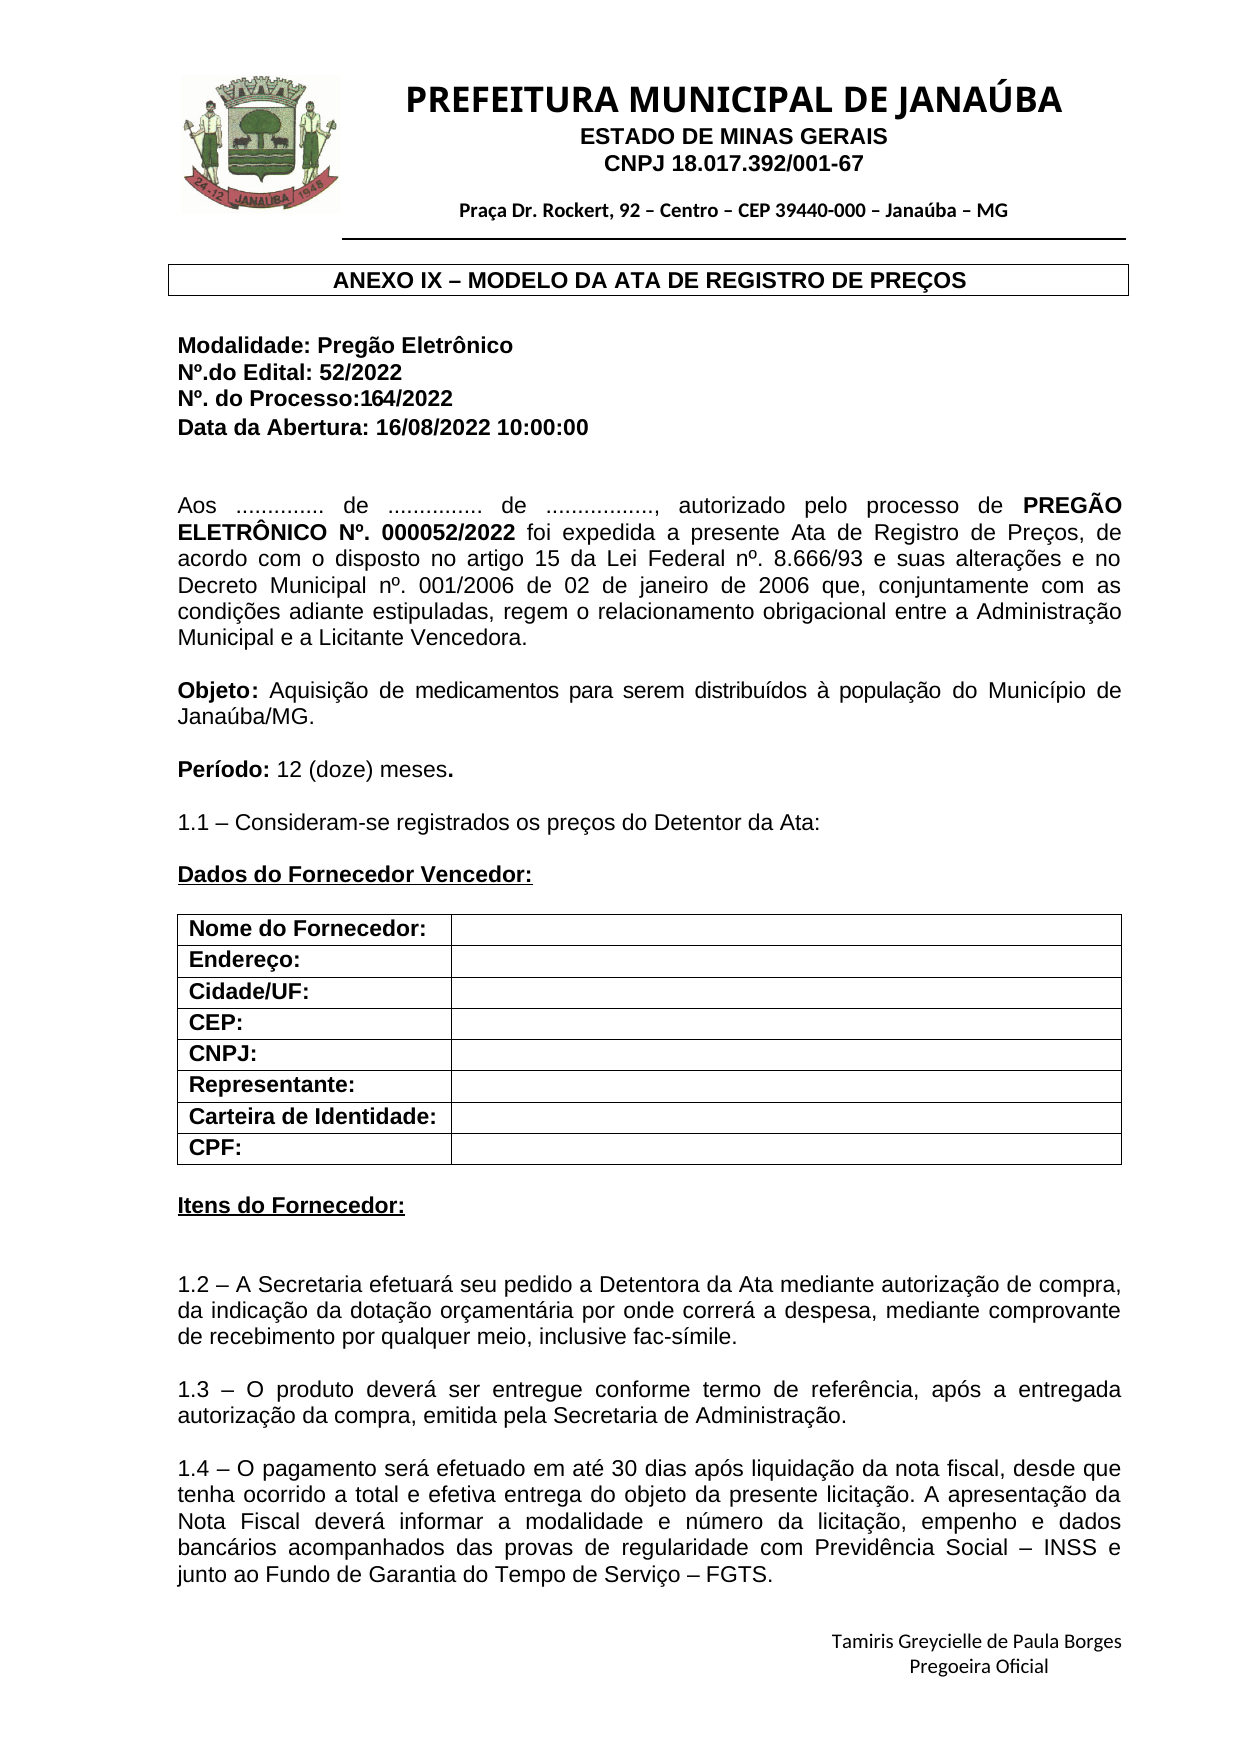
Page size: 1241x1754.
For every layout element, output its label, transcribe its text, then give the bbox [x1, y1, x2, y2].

text Aos .............. de ............... de ................., autorizado pelo processo de PREGÃO ELETRÔNICO Nº. 000052/2022 foi expedida a presente Ata de Registro de Preços, de acordo com o disposto no artigo 15 da Lei Federal nº. 8.666/93 e suas alterações e no Decreto Municipal nº. 001/2006 de 02 de janeiro de 2006 que, conjuntamente com as condições adiante estipuladas, regem o relacionamento obrigacional entre a Administração Municipal e a Licitante Vencedora. [177, 492, 1122, 651]
table_cell [452, 1103, 1121, 1133]
text Nº. do Processo:164/2022 [177, 385, 1115, 411]
table_cell Endereço: [178, 946, 451, 977]
table_header Nome do Fornecedor: [178, 915, 451, 945]
text 1.1 – Consideram-se registrados os preços do Detentor da Ata: [177, 809, 1122, 835]
text 1.4 – O pagamento será efetuado em até 30 dias após liquidação da nota fiscal, desde que tenha ocorrido a total e efetiva entrega do objeto da presente licitação. A apresentação da Nota Fiscal deverá informar a modalidade e número da licitação, empenho e dados bancários acompanhados das provas de regularidade com Previdência Social – INSS e junto ao Fundo de Garantia do Tempo de Serviço – FGTS. [177, 1455, 1122, 1587]
table_cell [452, 1009, 1121, 1039]
table_cell [452, 1071, 1121, 1102]
table_cell CNPJ: [178, 1040, 451, 1070]
text Período: 12 (doze) meses. [177, 756, 1122, 782]
text Objeto : Aquisição de medicamentos para serem distribuídos à população do Município de Janaúba/MG. [177, 677, 1122, 730]
text Itens do Fornecedor: [177, 1192, 1122, 1218]
table_cell [452, 978, 1121, 1008]
text Data da Abertura: 16/08/2022 10:00:00 [177, 413, 1115, 440]
text Dados do Fornecedor Vencedor: [177, 861, 1122, 888]
table_cell [452, 1134, 1121, 1164]
table_cell CPF: [178, 1134, 451, 1164]
text Nº.do Edital: 52/2022 [177, 359, 1115, 385]
table_cell Cidade/UF: [178, 978, 451, 1008]
table_cell Carteira de Identidade: [178, 1103, 451, 1133]
subtitle Modalidade: Pregão Eletrônico [177, 332, 1115, 359]
picture [180, 75, 341, 214]
text ANEXO IX – MODELO DA ATA DE REGISTRO DE PREÇOS [169, 265, 1128, 295]
table_cell CEP: [178, 1009, 451, 1039]
text 1.3 – O produto deverá ser entregue conforme termo de referência, após a entregada autorização da compra, emitida pela Secretaria de Administração. [177, 1376, 1122, 1429]
text 1.2 – A Secretaria efetuará seu pedido a Detentora da Ata mediante autorização de compra, da indicação da dotação orçamentária por onde correrá a despesa, mediante comprovante de recebimento por qualquer meio, inclusive fac-símile. [177, 1271, 1122, 1350]
table_header [452, 915, 1121, 945]
table_cell Representante: [178, 1071, 451, 1102]
table_cell [452, 1040, 1121, 1070]
table_cell [452, 946, 1121, 977]
